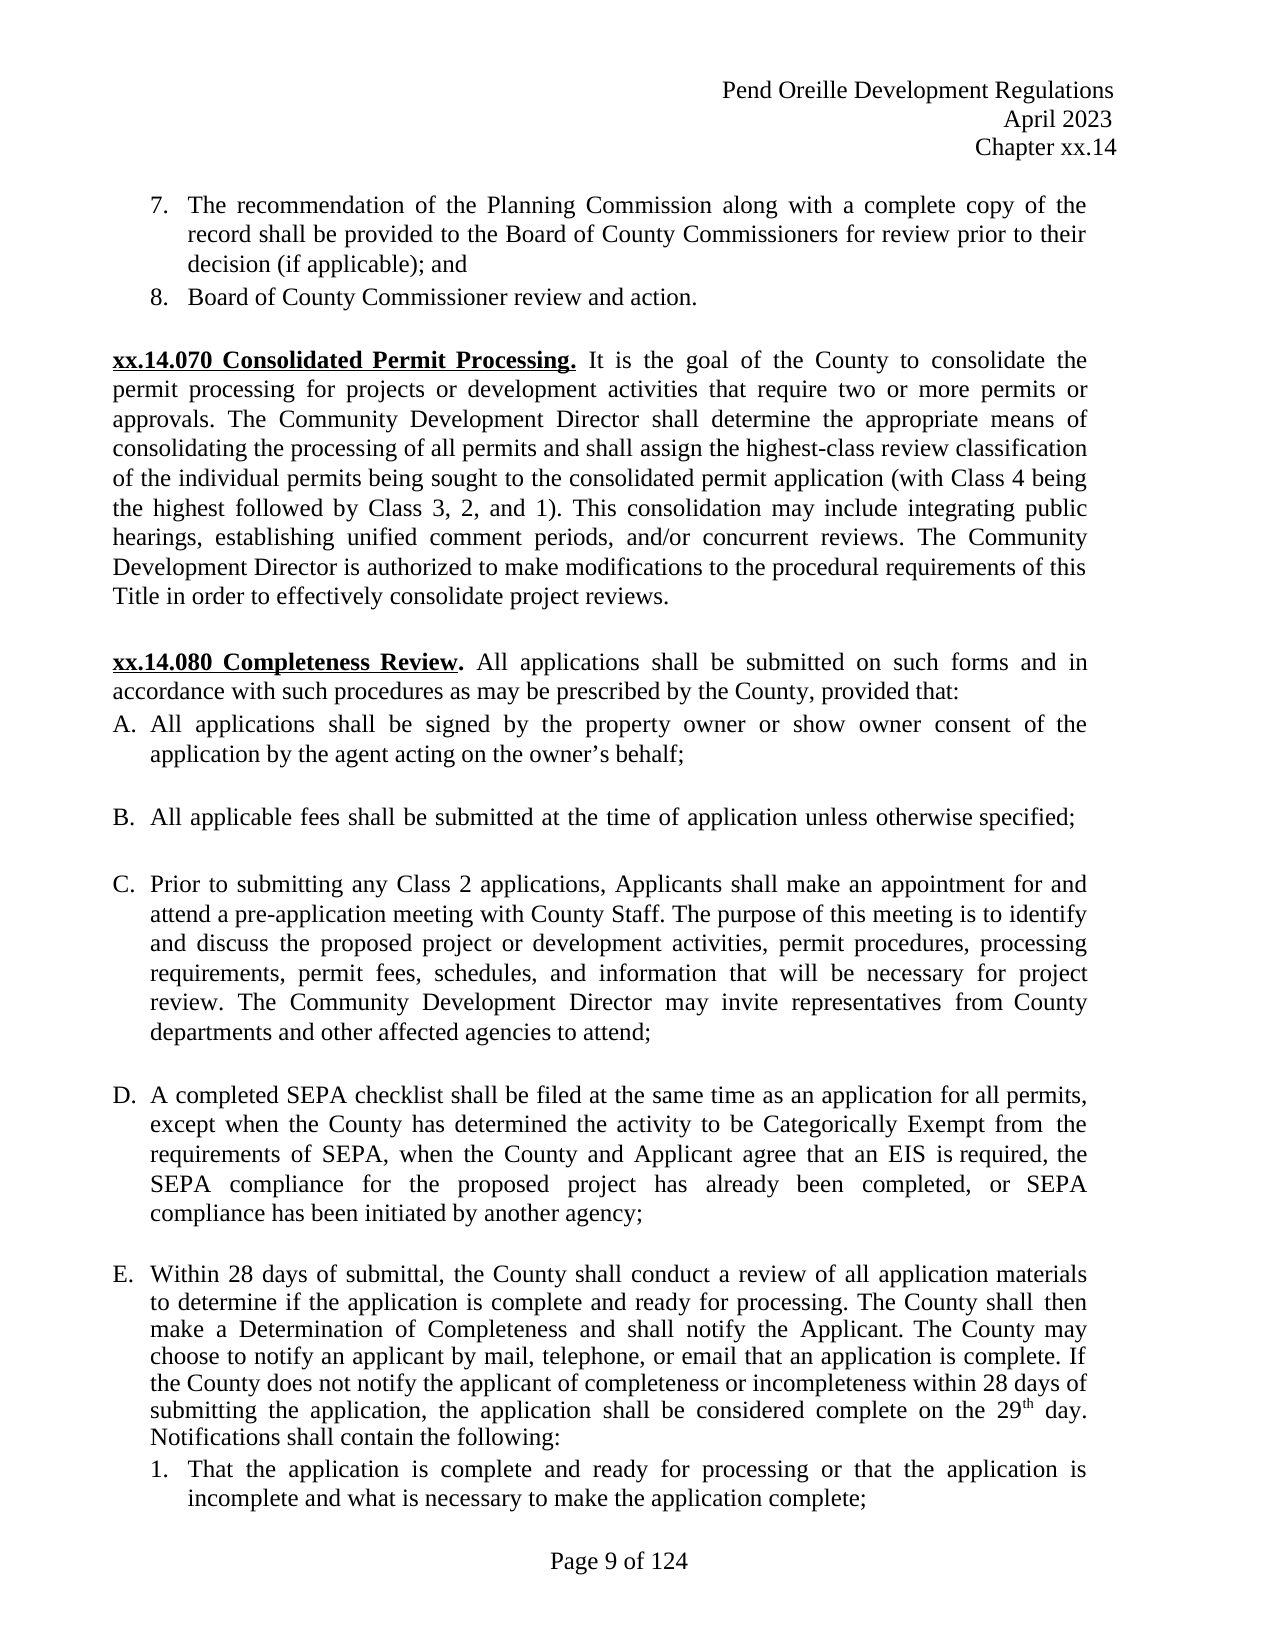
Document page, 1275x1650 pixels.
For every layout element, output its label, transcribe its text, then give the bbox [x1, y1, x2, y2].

list Board of County Commissioner review and action. [150, 282, 1087, 311]
list All applications shall be signed by the property owner or show owner consent of the application by the agent acting on the owner’s behalf; [112, 709, 1087, 767]
list Prior to submitting any Class 2 applications, Applicants shall make an appointment for and attend a pre-application meeting with County Staff. The purpose of this meeting is to identify and discuss the proposed project or development activities, permit procedures, processing requirements, permit fees, schedules, and information that will be necessary for project review. The Community Development Director may invite representatives from County departments and other affected agencies to attend; [112, 869, 1087, 1046]
text xx.14.080 Completeness Review. All applications shall be submitted on such forms and in accordance with such procedures as may be prescribed by the County, provided that: [112, 647, 1087, 705]
list Within 28 days of submittal, the County shall conduct a review of all application materials to determine if the application is complete and ready for processing. The County shall then make a Determination of Completeness and shall notify the Applicant. The County may choose to notify an applicant by mail, telephone, or email that an application is complete. If the County does not notify the applicant of completeness or incompleteness within 28 days of submitting the application, the application shall be considered complete on the 29th day. Notifications shall contain the following: [112, 1261, 1087, 1451]
list The recommendation of the Planning Commission along with a complete copy of the record shall be provided to the Board of County Commissioners for review prior to their decision (if applicable); and [150, 190, 1087, 278]
list That the application is complete and ready for processing or that the application is incomplete and what is necessary to make the application complete; [150, 1454, 1087, 1512]
text xx.14.070 Consolidated Permit Processing. It is the goal of the County to consolidate the permit processing for projects or development activities that require two or more permits or approvals. The Community Development Director shall determine the appropriate means of consolidating the processing of all permits and shall assign the highest-class review classification of the individual permits being sought to the consolidated permit application (with Class 4 being the highest followed by Class 3, 2, and 1). This consolidation may include integrating public hearings, establishing unified comment periods, and/or concurrent reviews. The Community Development Director is authorized to make modifications to the procedural requirements of this Title in order to effectively consolidate project reviews. [112, 345, 1087, 610]
list All applicable fees shall be submitted at the time of application unless otherwise specified; [112, 802, 1087, 830]
list A completed SEPA checklist shall be filed at the same time as an application for all permits, except when the County has determined the activity to be Categorically Exempt from the requirements of SEPA, when the County and Applicant agree that an EIS is required, the SEPA compliance for the proposed project has already been completed, or SEPA compliance has been initiated by another agency; [112, 1080, 1087, 1227]
